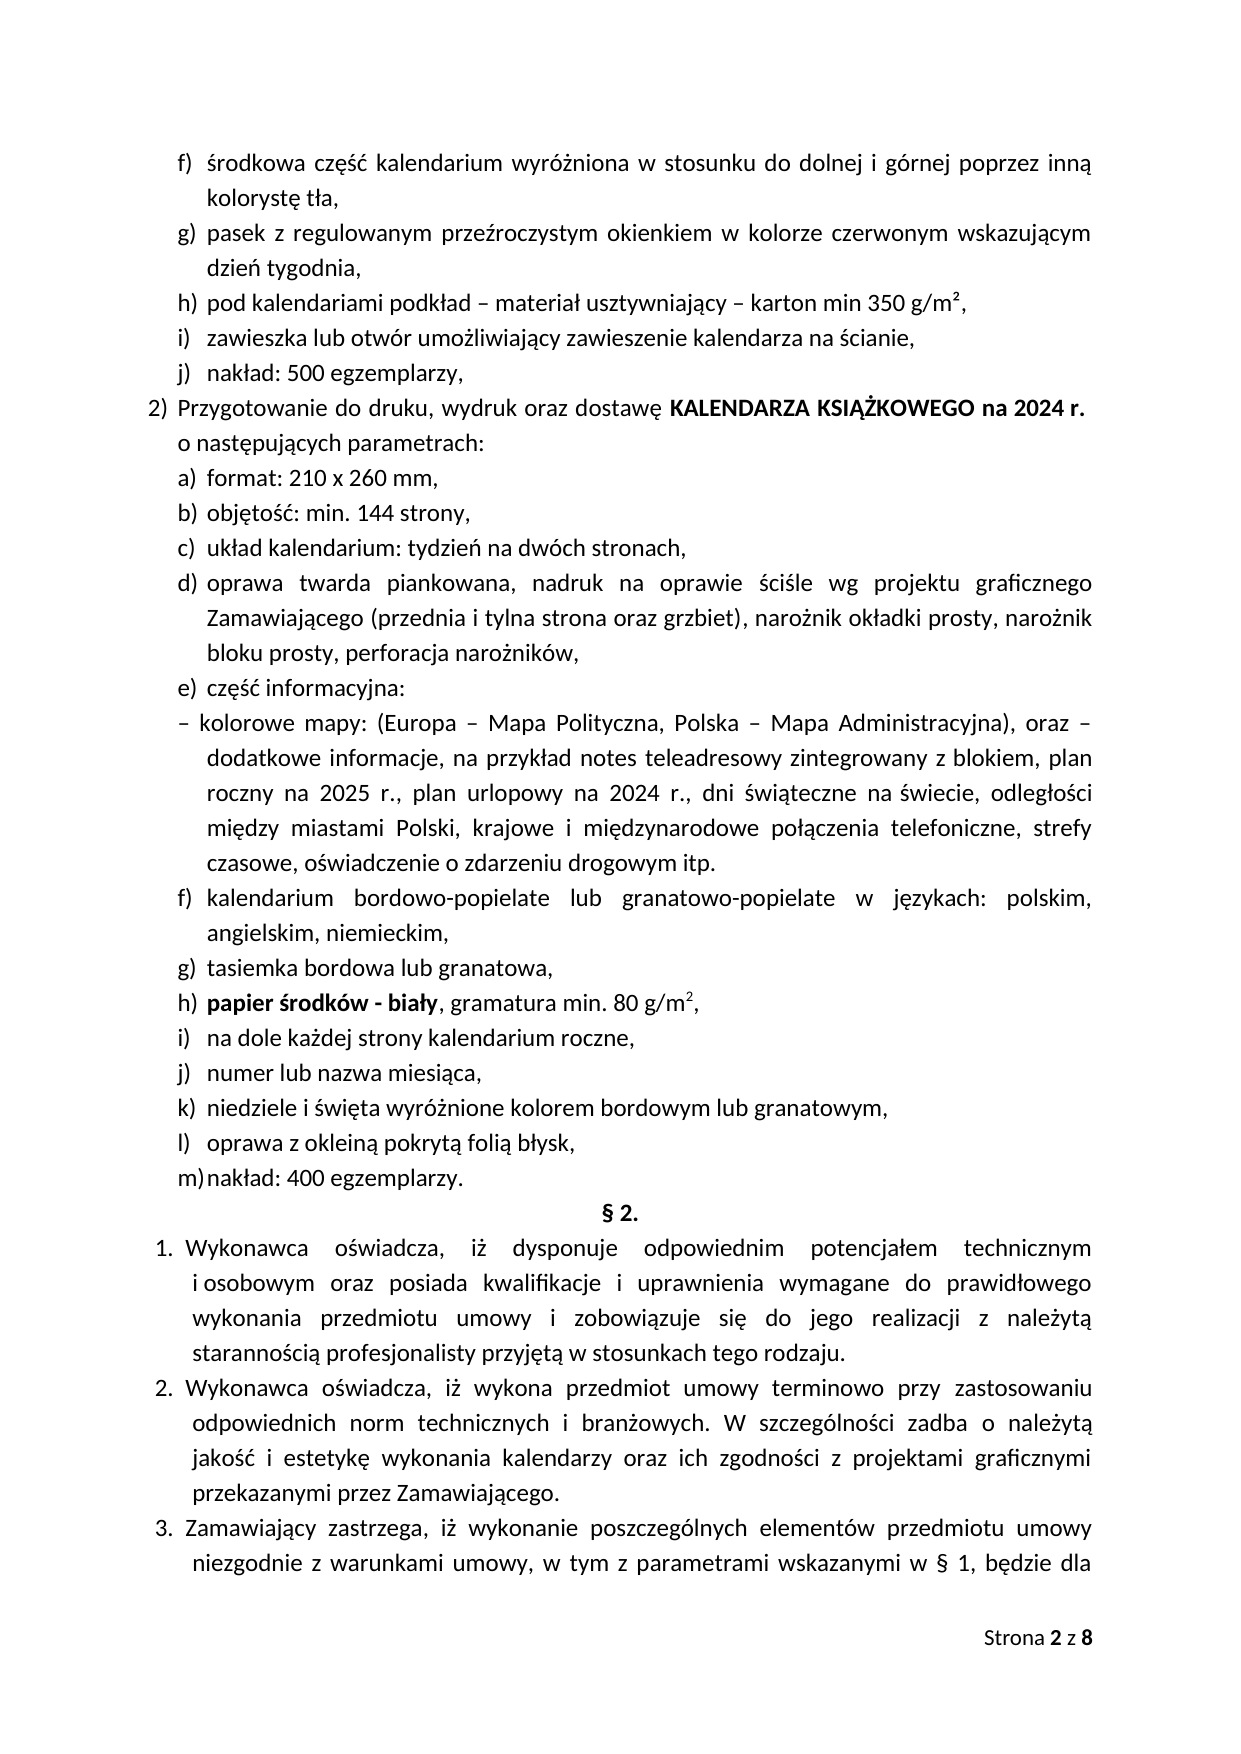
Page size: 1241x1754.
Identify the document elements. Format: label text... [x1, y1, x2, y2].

text – kolorowe mapy: (Europa – Mapa Polityczna, Polska – Mapa Administracyjna), oraz – dodatkowe informacje, na przykład notes teleadresowy zintegrowany z blokiem, plan roczny na 2025 r., plan urlopowy na 2024 r., dni świąteczne na świecie, odległości między miastami Polski, krajowe i międzynarodowe połączenia telefoniczne, strefy czasowe, oświadczenie o zdarzeniu drogowym itp. [177, 708, 1093, 878]
list nakład: 500 egzemplarzy, [177, 358, 1093, 388]
list pod kalendariami podkład – materiał usztywniający – karton min 350 g/m², [177, 288, 1093, 318]
list zawieszka lub otwór umożliwiający zawieszenie kalendarza na ścianie, [177, 323, 1093, 353]
list Przygotowanie do druku, wydruk oraz dostawę KALENDARZA KSIĄŻKOWEGO na 2024 r. o następujących parametrach: [148, 393, 1093, 458]
list środkowa część kalendarium wyróżniona w stosunku do dolnej i górnej poprzez inną kolorystę tła, [177, 148, 1093, 213]
list Wykonawca oświadcza, iż dysponuje odpowiednim potencjałem technicznym i osobowym oraz posiada kwalifikacje i uprawnienia wymagane do prawidłowego wykonania przedmiotu umowy i zobowiązuje się do jego realizacji z należytą starannością profesjonalisty przyjętą w stosunkach tego rodzaju. [154, 1233, 1093, 1368]
list na dole każdej strony kalendarium roczne, [177, 1023, 1093, 1053]
list oprawa twarda piankowana, nadruk na oprawie ściśle wg projektu graficznego Zamawiającego (przednia i tylna strona oraz grzbiet), narożnik okładki prosty, narożnik bloku prosty, perforacja narożników, [177, 568, 1093, 668]
list tasiemka bordowa lub granatowa, [177, 953, 1093, 983]
list papier środków - biały, gramatura min. 80 g/m2, [177, 988, 1093, 1018]
list numer lub nazwa miesiąca, [177, 1058, 1093, 1088]
text § 2. [148, 1198, 1093, 1228]
list kalendarium bordowo-popielate lub granatowo-popielate w językach: polskim, angielskim, niemieckim, [177, 883, 1093, 948]
list niedziele i święta wyróżnione kolorem bordowym lub granatowym, [177, 1093, 1093, 1123]
list oprawa z okleiną pokrytą folią błysk, [177, 1128, 1093, 1158]
list pasek z regulowanym przeźroczystym okienkiem w kolorze czerwonym wskazującym dzień tygodnia, [177, 218, 1093, 283]
list układ kalendarium: tydzień na dwóch stronach, [177, 533, 1093, 563]
list część informacyjna: [177, 673, 1093, 703]
list nakład: 400 egzemplarzy. [177, 1163, 1093, 1193]
list Wykonawca oświadcza, iż wykona przedmiot umowy terminowo przy zastosowaniu odpowiednich norm technicznych i branżowych. W szczególności zadba o należytą jakość i estetykę wykonania kalendarzy oraz ich zgodności z projektami graficznymi przekazanymi przez Zamawiającego. [154, 1373, 1093, 1508]
list format: 210 x 260 mm, [177, 463, 1093, 493]
list objętość: min. 144 strony, [177, 498, 1093, 528]
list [154, 1513, 1093, 1578]
